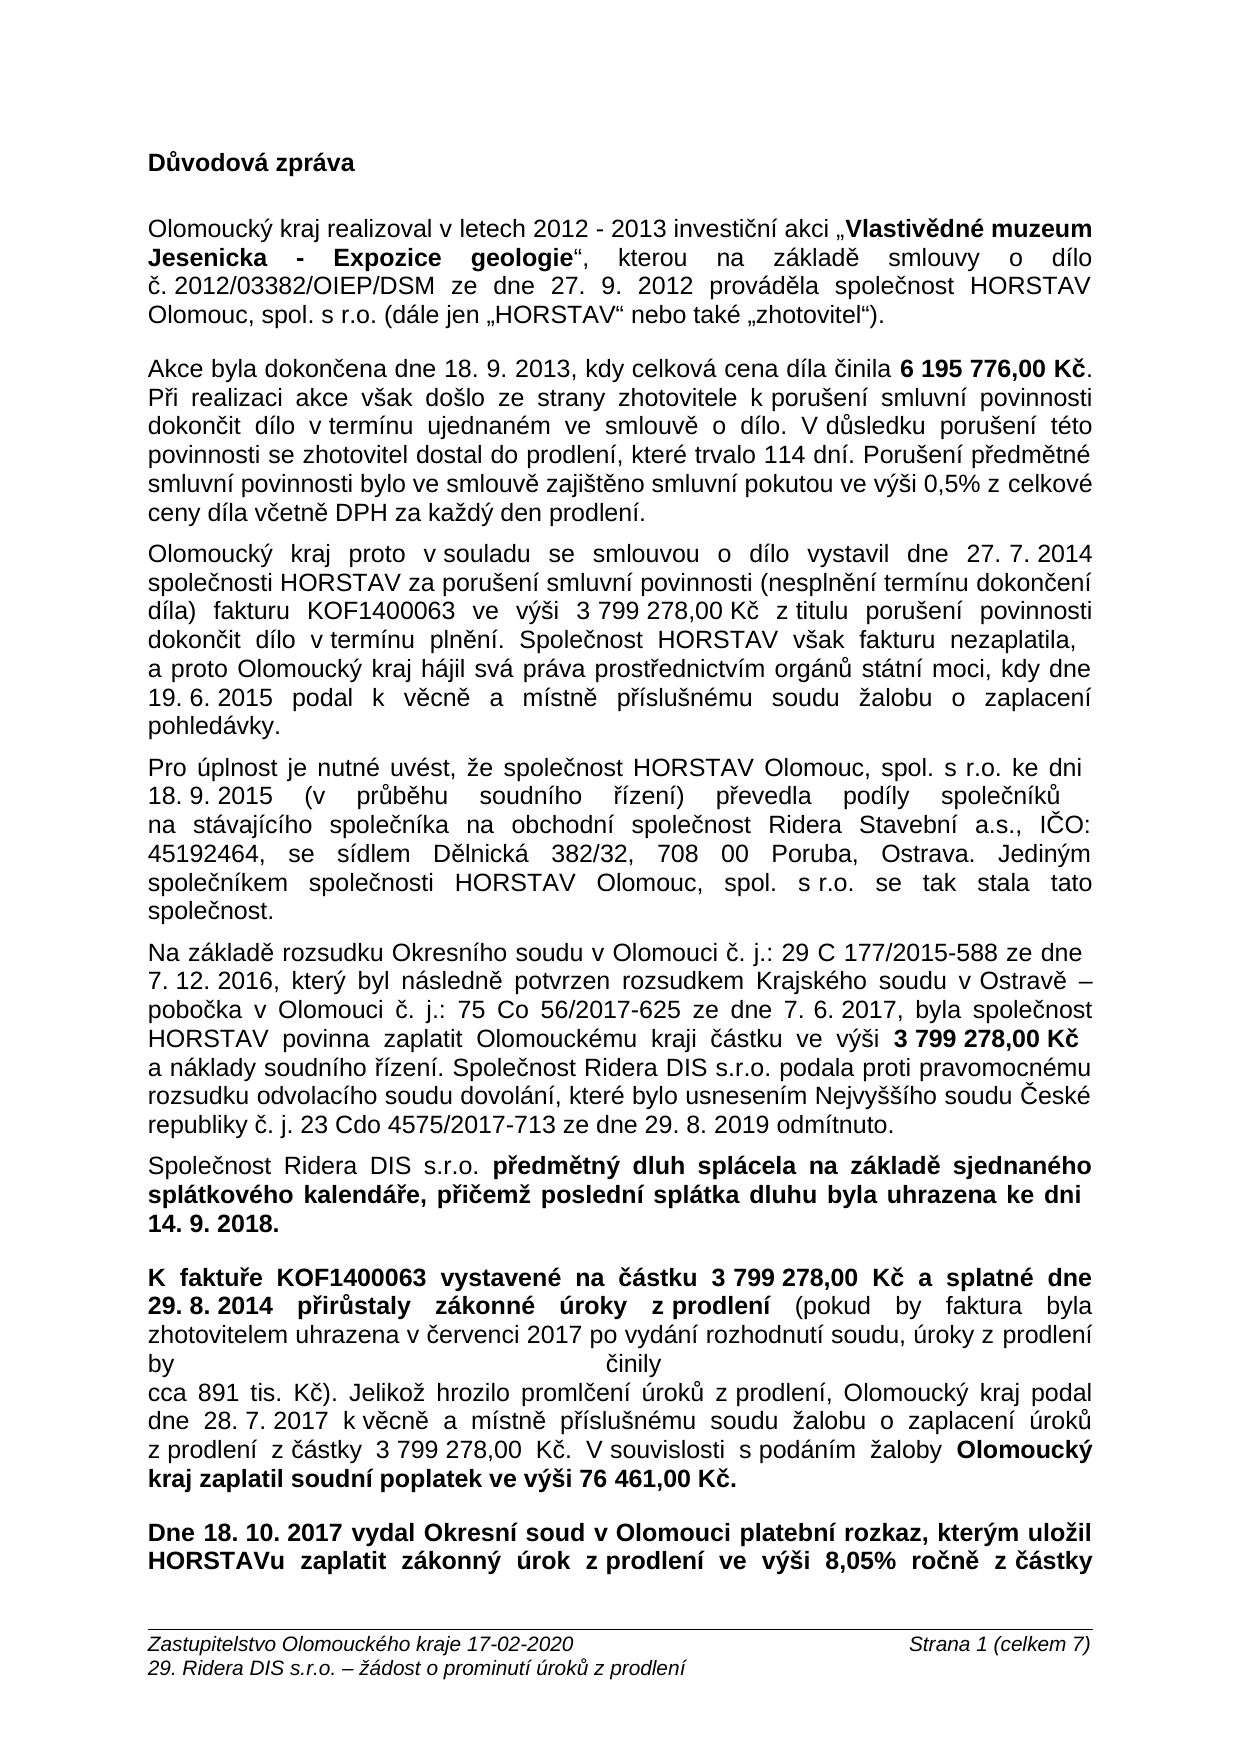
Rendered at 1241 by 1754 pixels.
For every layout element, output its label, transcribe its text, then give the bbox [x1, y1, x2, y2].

text Společnost Ridera DIS s.r.o. předmětný dluh splácela na základě sjednaného splátkového kalendáře, přičemž poslední splátka dluhu byla uhrazena ke dni 14. 9. 2018. [148, 1151, 1093, 1238]
text Pro úplnost je nutné uvést, že společnost HORSTAV Olomouc, spol. s r.o. ke dni 18. 9. 2015 (v průběhu soudního řízení) převedla podíly společníků na stávajícího společníka na obchodní společnost Ridera Stavební a.s., IČO: 45192464, se sídlem Dělnická 382/32, 708 00 Poruba, Ostrava. Jediným společníkem společnosti HORSTAV Olomouc, spol. s r.o. se tak stala tato společnost. [148, 753, 1093, 925]
subtitle Důvodová zpráva [148, 148, 1093, 176]
text Olomoucký kraj proto v souladu se smlouvou o dílo vystavil dne 27. 7. 2014 společnosti HORSTAV za porušení smluvní povinnosti (nesplnění termínu dokončení díla) fakturu KOF1400063 ve výši 3 799 278,00 Kč z titulu porušení povinnosti dokončit dílo v termínu plnění. Společnost HORSTAV však fakturu nezaplatila, a proto Olomoucký kraj hájil svá práva prostřednictvím orgánů státní moci, kdy dne 19. 6. 2015 podal k věcně a místně příslušnému soudu žalobu o zaplacení pohledávky. [148, 539, 1093, 740]
text Akce byla dokončena dne 18. 9. 2013, kdy celková cena díla činila 6 195 776,00 Kč. Při realizaci akce však došlo ze strany zhotovitele k porušení smluvní povinnosti dokončit dílo v termínu ujednaném ve smlouvě o dílo. V důsledku porušení této povinnosti se zhotovitel dostal do prodlení, které trvalo 114 dní. Porušení předmětné smluvní povinnosti bylo ve smlouvě zajištěno smluvní pokutou ve výši 0,5% z celkové ceny díla včetně DPH za každý den prodlení. [148, 354, 1093, 526]
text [148, 1518, 1093, 1575]
text Na základě rozsudku Okresního soudu v Olomouci č. j.: 29 C 177/2015-588 ze dne 7. 12. 2016, který byl následně potvrzen rozsudkem Krajského soudu v Ostravě – pobočka v Olomouci č. j.: 75 Co 56/2017-625 ze dne 7. 6. 2017, byla společnost HORSTAV povinna zaplatit Olomouckému kraji částku ve výši 3 799 278,00 Kč a náklady soudního řízení. Společnost Ridera DIS s.r.o. podala proti pravomocnému rozsudku odvolacího soudu dovolání, které bylo usnesením Nejvyššího soudu České republiky č. j. 23 Cdo 4575/2017-713 ze dne 29. 8. 2019 odmítnuto. [148, 938, 1093, 1139]
text Olomoucký kraj realizoval v letech 2012 - 2013 investiční akci „Vlastivědné muzeum Jesenicka - Expozice geologie“, kterou na základě smlouvy o dílo č. 2012/03382/OIEP/DSM ze dne 27. 9. 2012 prováděla společnost HORSTAV Olomouc, spol. s r.o. (dále jen „HORSTAV“ nebo také „zhotovitel“). [148, 214, 1093, 329]
text K faktuře KOF1400063 vystavené na částku 3 799 278,00 Kč a splatné dne 29. 8. 2014 přirůstaly zákonné úroky z prodlení (pokud by faktura byla zhotovitelem uhrazena v červenci 2017 po vydání rozhodnutí soudu, úroky z prodlení by činily cca 891 tis. Kč). Jelikož hrozilo promlčení úroků z prodlení, Olomoucký kraj podal dne 28. 7. 2017 k věcně a místně příslušnému soudu žalobu o zaplacení úroků z prodlení z částky 3 799 278,00 Kč. V souvislosti s podáním žaloby Olomoucký kraj zaplatil soudní poplatek ve výši 76 461,00 Kč. [148, 1263, 1093, 1493]
